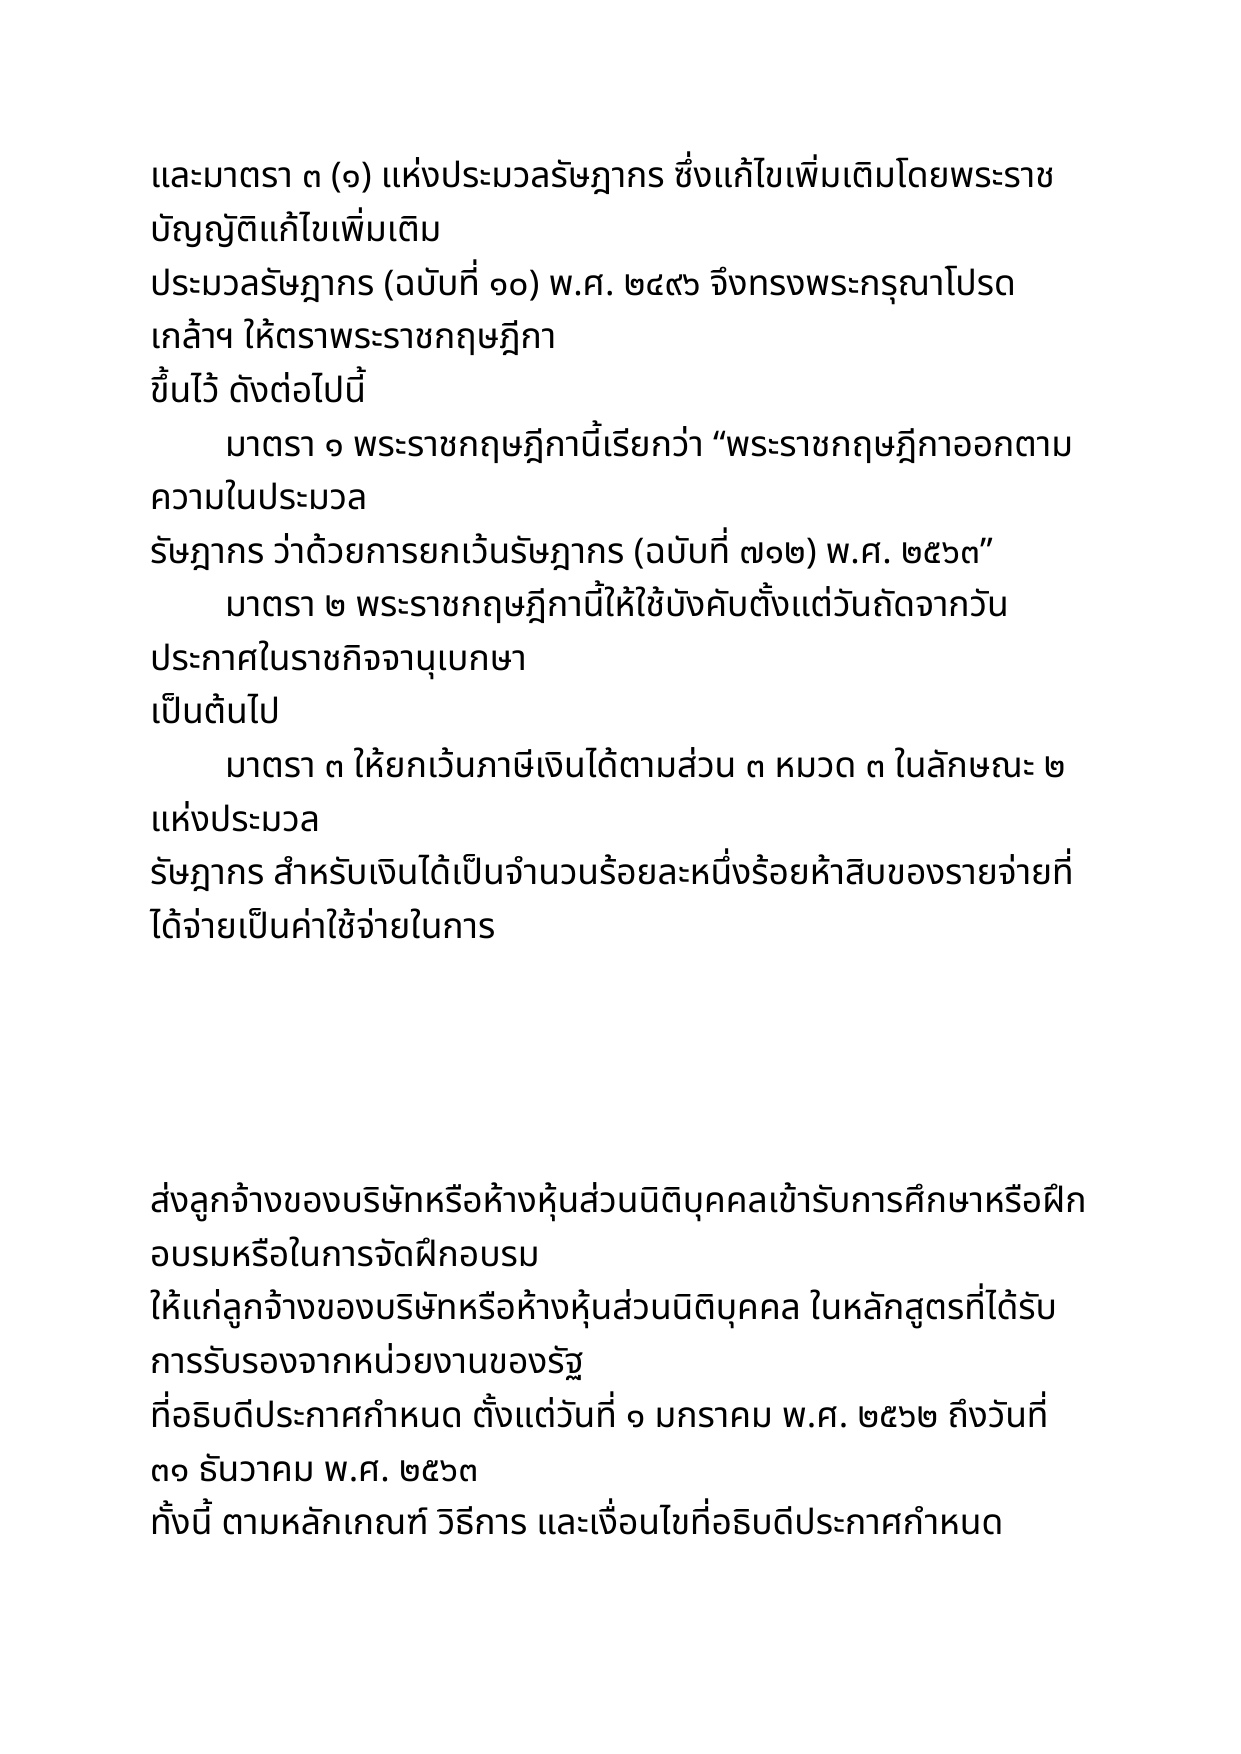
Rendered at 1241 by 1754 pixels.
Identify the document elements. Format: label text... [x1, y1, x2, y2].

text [150, 150, 1090, 418]
text มาตรา ๒ พระราชกฤษฎีกานี้ให้ใช้บังคับตั้งแต่วันถัดจากวันประกาศในราชกิจจานุเบกษา เป็นต้นไป [150, 579, 1090, 740]
text มาตรา ๑ พระราชกฤษฎีกานี้เรียกว่า “พระราชกฤษฎีกาออกตามความในประมวล รัษฎากร ว่าด้วยการยกเว้นรัษฎากร (ฉบับที่ ๗๑๒) พ.ศ. ๒๕๖๓” [150, 418, 1090, 579]
text ส่งลูกจ้างของบริษัทหรือห้างหุ้นส่วนนิติบุคคลเข้ารับการศึกษาหรือฝึกอบรมหรือในการจัดฝึกอบรม ให้แก่ลูกจ้างของบริษัทหรือห้างหุ้นส่วนนิติบุคคล ในหลักสูตรที่ได้รับการรับรองจากหน่วยงานของรัฐ ที่อธิบดีประกาศกำหนด ตั้งแต่วันที่ ๑ มกราคม พ.ศ. ๒๕๖๒ ถึงวันที่ ๓๑ ธันวาคม พ.ศ. ๒๕๖๓ ทั้งนี้ ตามหลักเกณฑ์ วิธีการ และเงื่อนไขที่อธิบดีประกาศกำหนด [150, 1175, 1090, 1550]
text มาตรา ๓ ให้ยกเว้นภาษีเงินได้ตามส่วน ๓ หมวด ๓ ในลักษณะ ๒ แห่งประมวล รัษฎากร สำหรับเงินได้เป็นจำนวนร้อยละหนึ่งร้อยห้าสิบของรายจ่ายที่ได้จ่ายเป็นค่าใช้จ่ายในการ [150, 740, 1090, 982]
